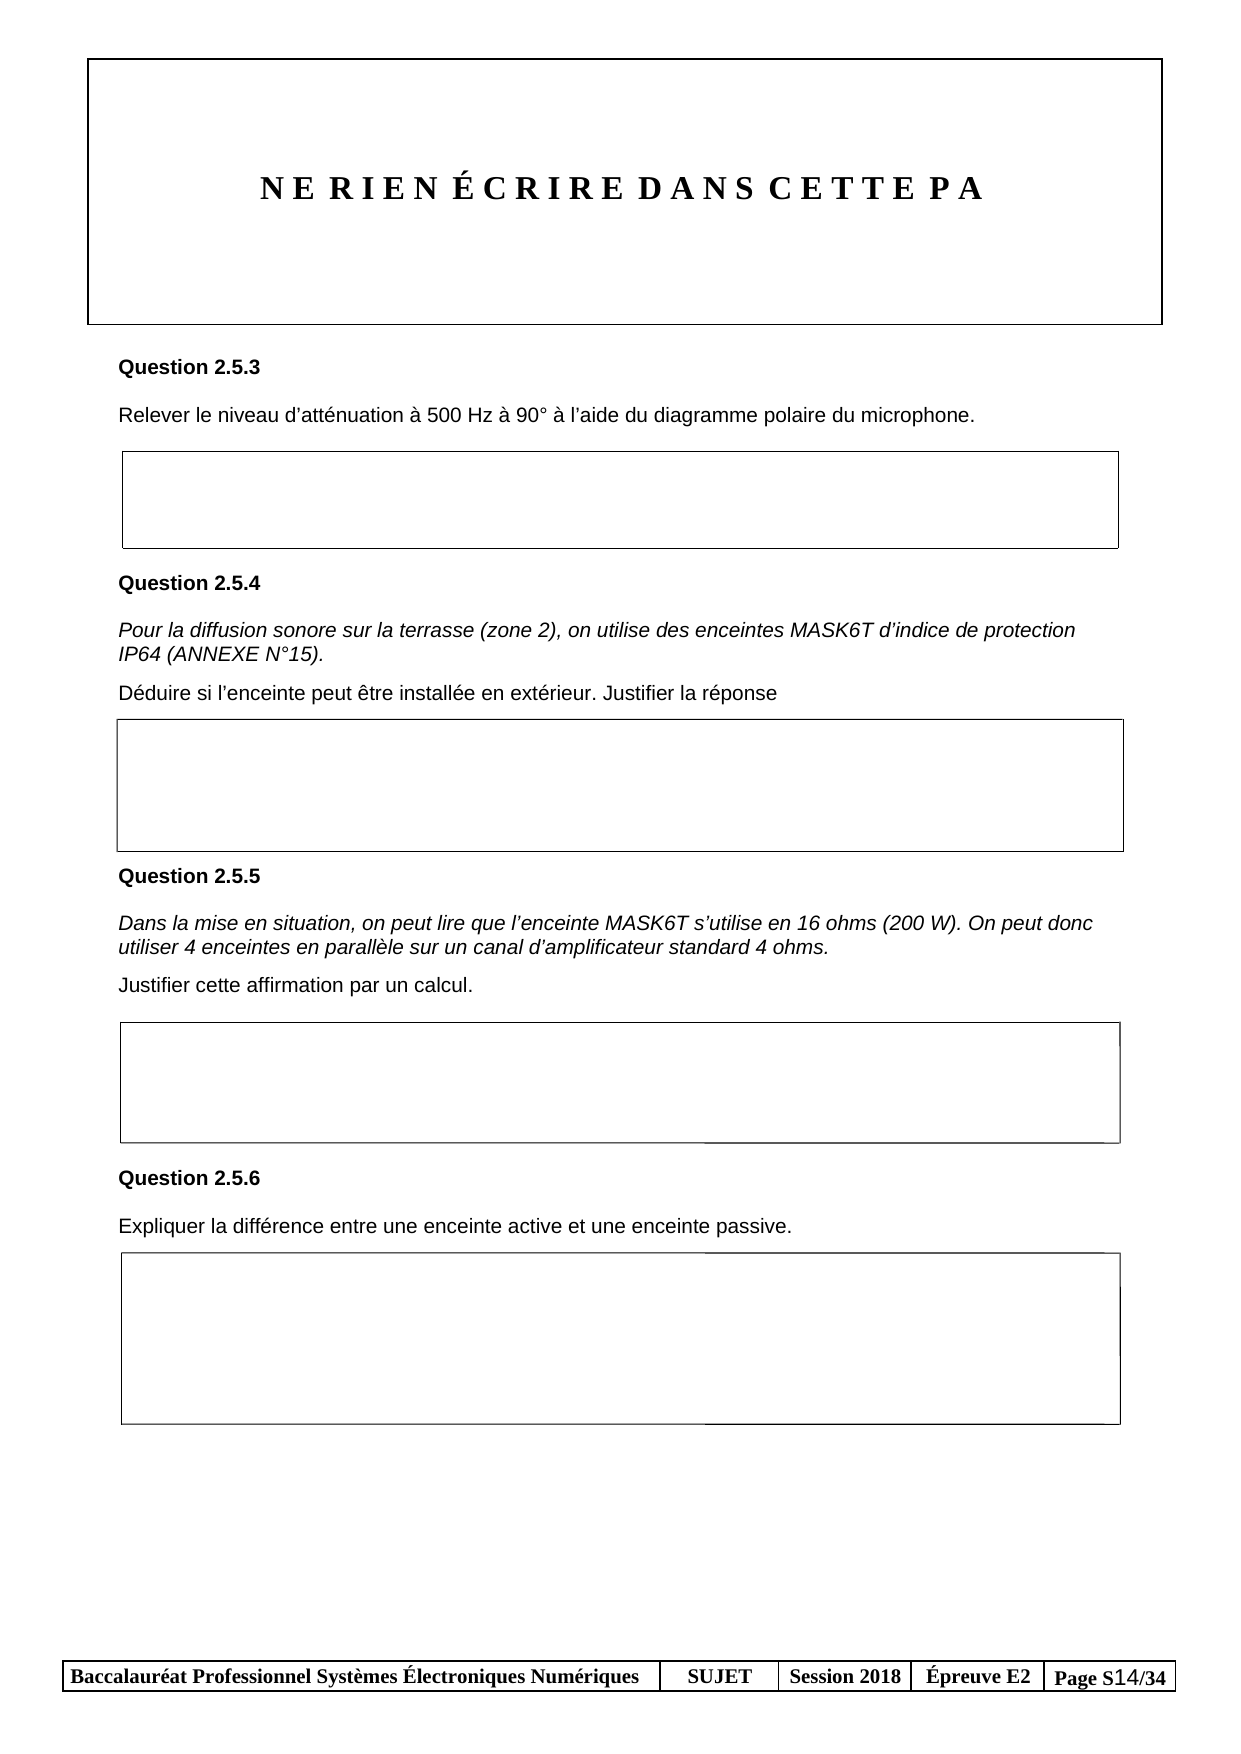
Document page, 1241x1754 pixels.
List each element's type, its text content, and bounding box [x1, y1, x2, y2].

text Déduire si l’enceinte peut être installée en extérieur. Justifier la réponse [118, 680, 1205, 704]
text Expliquer la différence entre une enceinte active et une enceinte passive. [118, 1214, 1205, 1238]
subtitle Question 2.5.6 [118, 1166, 1205, 1190]
subtitle Question 2.5.3 [118, 354, 1205, 378]
text Pour la diffusion sonore sur la terrasse (zone 2), on utilise des enceintes MASK6T d’indice de protection IP64 (ANNEXE N°15). [118, 618, 1096, 666]
text Relever le niveau d’atténuation à 500 Hz à 90° à l’aide du diagramme polaire du microphone. [118, 402, 1205, 426]
text Dans la mise en situation, on peut lire que l’enceinte MASK6T s’utilise en 16 ohms (200 W). On peut donc utiliser 4 enceintes en parallèle sur un canal d’amplificateur standard 4 ohms. [118, 911, 1096, 959]
text Justifier cette affirmation par un calcul. [118, 973, 1205, 997]
subtitle Question 2.5.4 [118, 570, 1205, 594]
subtitle Question 2.5.5 [118, 725, 1205, 887]
